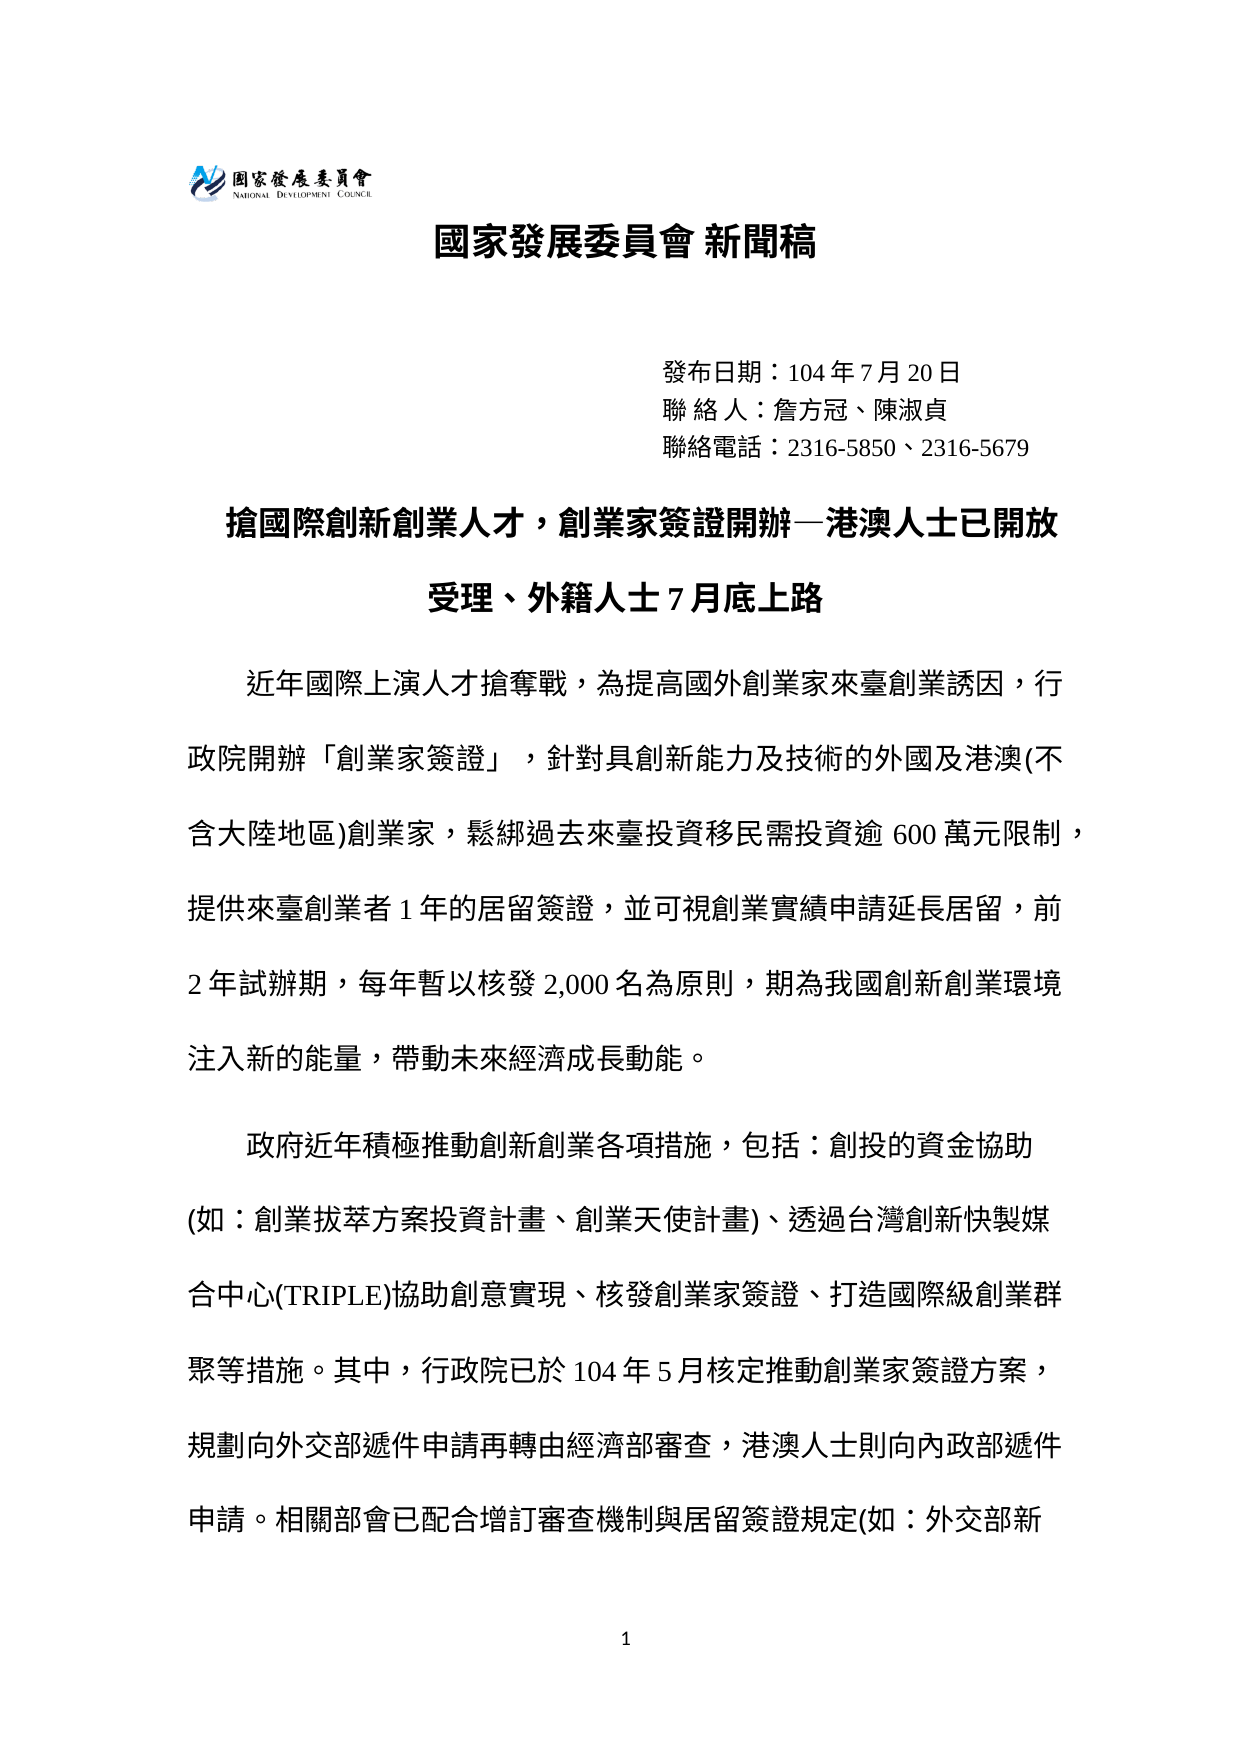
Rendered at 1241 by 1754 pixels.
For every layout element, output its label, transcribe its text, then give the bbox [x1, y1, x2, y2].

picture [187, 164, 374, 202]
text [187, 1106, 1063, 1556]
text 聯絡電話：2316-5850、2316-5679 [187, 427, 1063, 464]
text 搶國際創新創業人才，創業家簽證開辦—港澳人士已開放受理、外籍人士7月底上路 [187, 483, 1063, 633]
text 發布日期：104年7月20日 [187, 352, 1063, 389]
text 聯 絡 人：詹方冠、陳淑貞 [187, 389, 1063, 427]
text 國家發展委員會 新聞稿 [187, 202, 1063, 277]
text 近年國際上演人才搶奪戰，為提高國外創業家來臺創業誘因，行政院開辦「創業家簽證」，針對具創新能力及技術的外國及港澳(不含大陸地區)創業家，鬆綁過去來臺投資移民需投資逾600萬元限制，提供來臺創業者1年的居留簽證，並可視創業實績申請延長居留，前2年試辦期，每年暫以核發2,000名為原則，期為我國創新創業環境注入新的能量，帶動未來經濟成長動能。 [187, 644, 1063, 1094]
